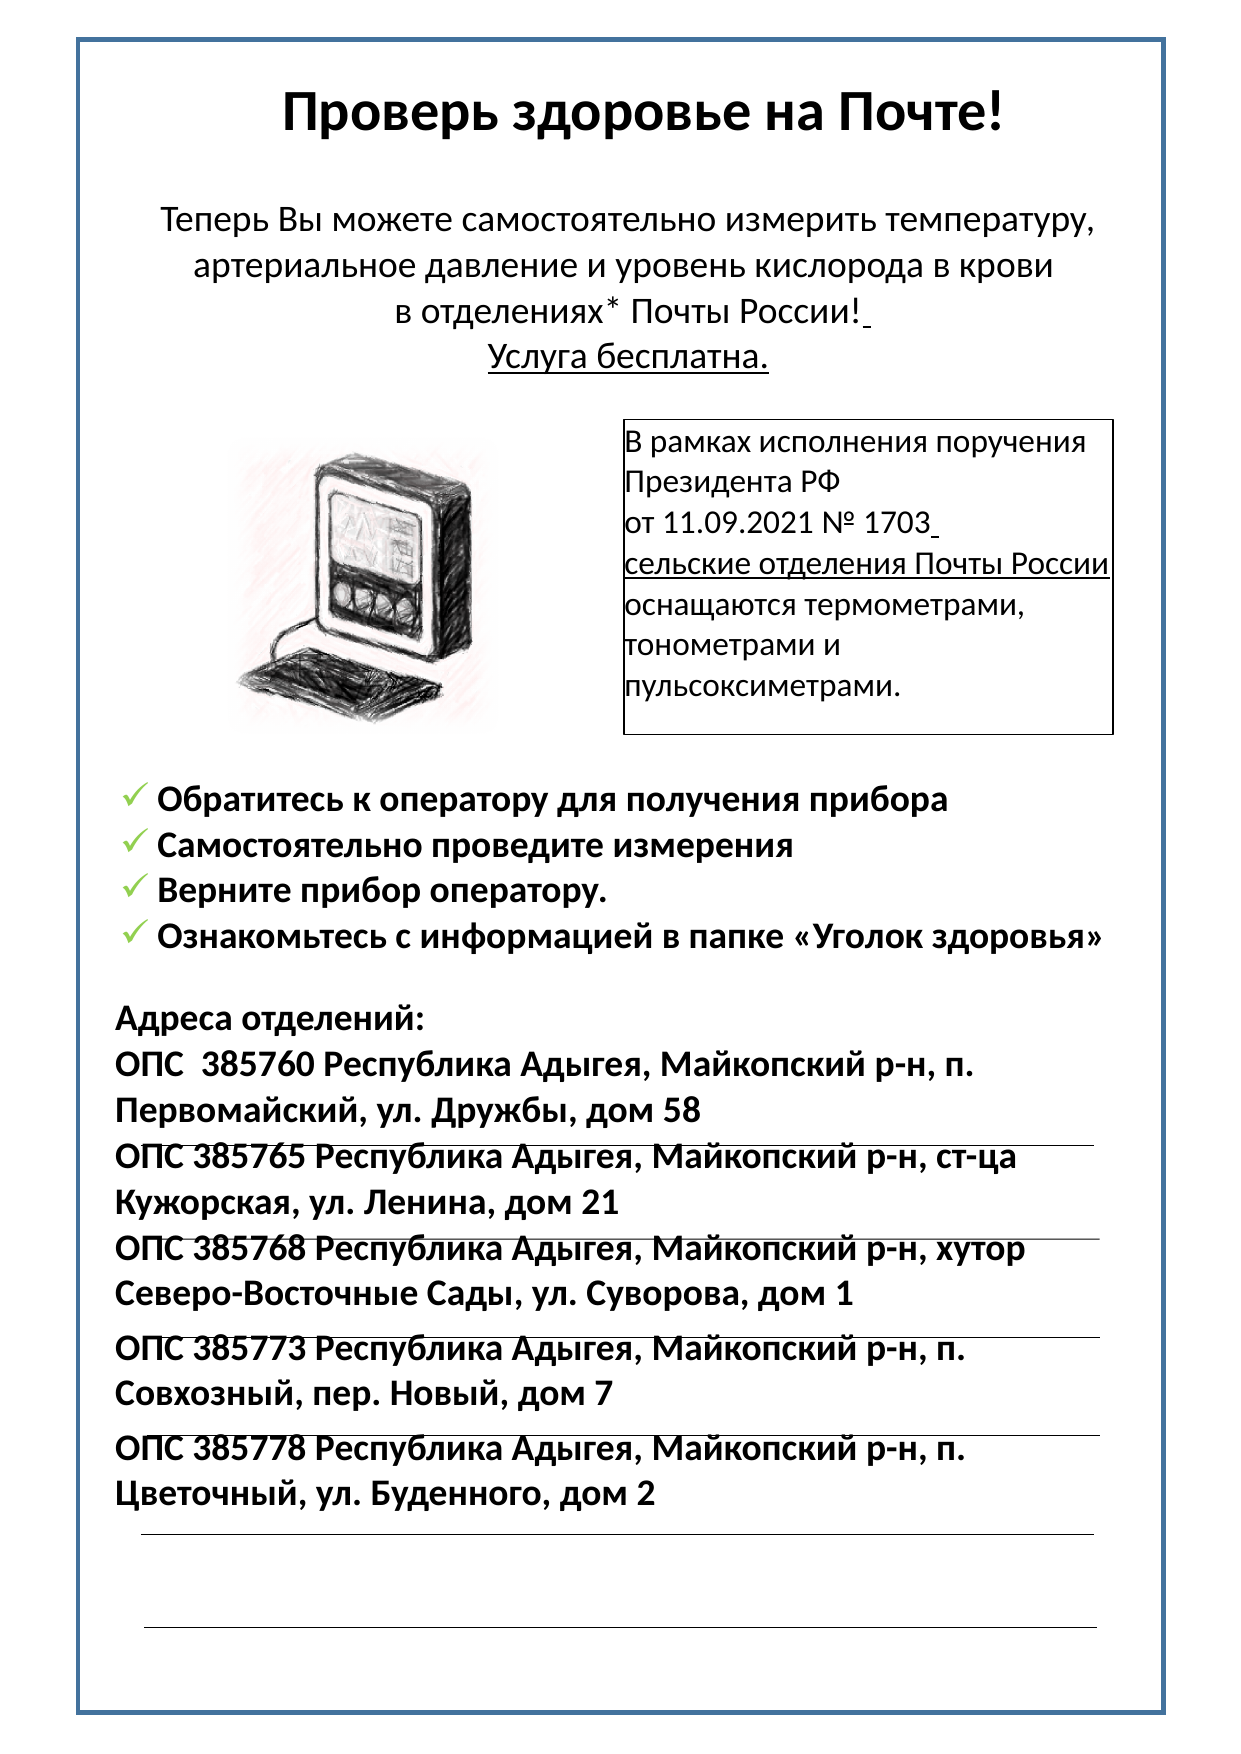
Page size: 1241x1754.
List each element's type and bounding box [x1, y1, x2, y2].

picture [256, 466, 470, 706]
